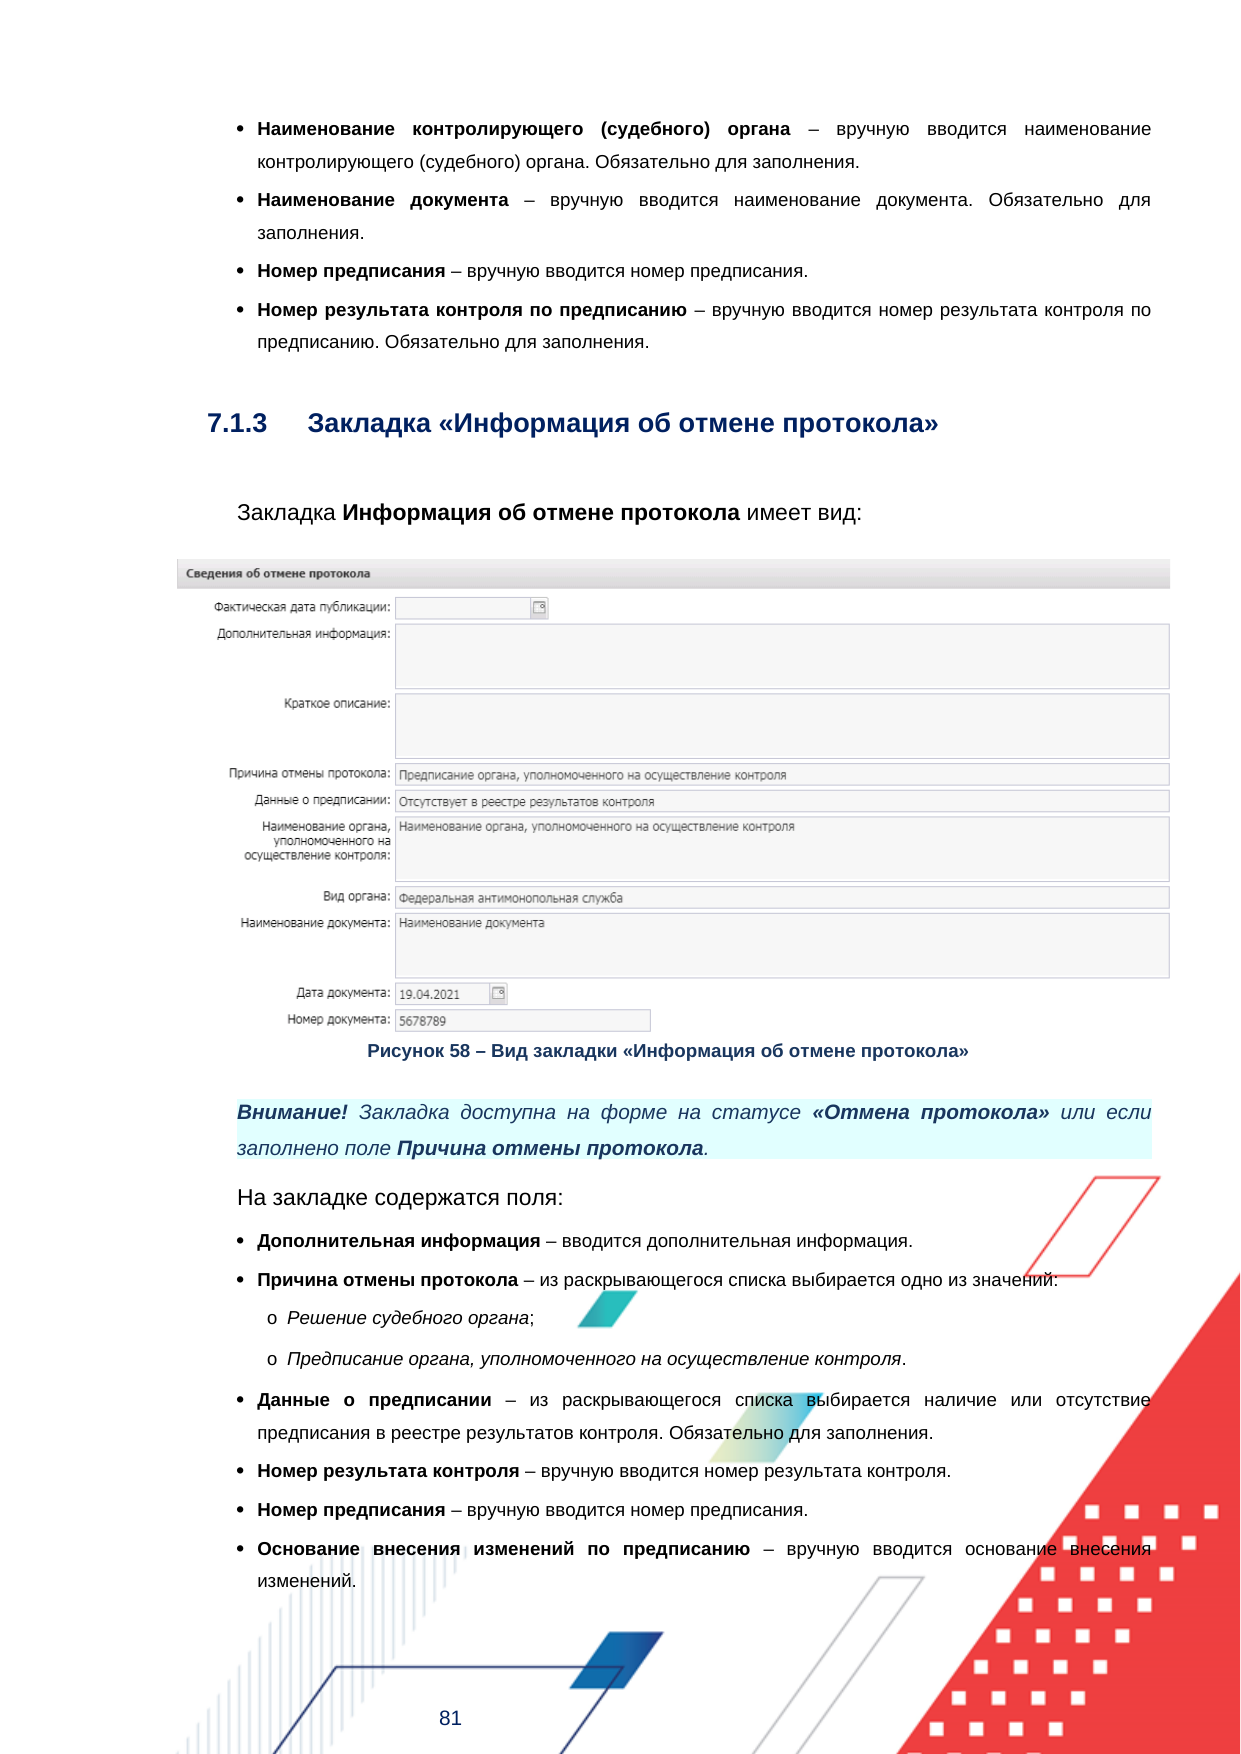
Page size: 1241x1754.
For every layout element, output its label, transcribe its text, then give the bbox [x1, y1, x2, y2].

picture [0, 0, 1241, 1754]
list Дополнительная информация – вводится дополнительная информация. [237, 1230, 1152, 1251]
list Причина отмены протокола – из раскрывающегося списка выбирается одно из значений: [237, 1268, 1152, 1290]
text На закладке содержатся поля: [148, 1184, 1152, 1210]
list Номер результата контроля по предписанию – вручную вводится номер результата контроля по предписанию. Обязательно для заполнения. [237, 299, 1152, 353]
text Внимание! Закладка доступна на форме на статусе «Отмена протокола» или если заполнено поле Причина отмены протокола. [237, 1099, 1152, 1159]
list Номер предписания – вручную вводится номер предписания. [237, 260, 1152, 282]
text Закладка Информация об отмене протокола имеет вид: [148, 499, 1152, 525]
list Основание внесения изменений по предписанию – вручную вводится основание внесения изменений. [237, 1538, 1152, 1592]
list Решение судебного органа; [266, 1307, 1152, 1330]
list Наименование документа – вручную вводится наименование документа. Обязательно для заполнения. [237, 189, 1152, 243]
list Номер предписания – вручную вводится номер предписания. [237, 1499, 1152, 1521]
list Предписание органа, уполномоченного на осуществление контроля. [266, 1348, 1152, 1371]
list Номер результата контроля – вручную вводится номер результата контроля. [237, 1460, 1152, 1482]
subtitle Закладка «Информация об отмене протокола» [207, 407, 1152, 438]
list Наименование контролирующего (судебного) органа – вручную вводится наименование контролирующего (судебного) органа. Обязательно для заполнения. [237, 118, 1152, 172]
list Данные о предписании – из раскрывающегося списка выбирается наличие или отсутствие предписания в реестре результатов контроля. Обязательно для заполнения. [237, 1389, 1152, 1443]
